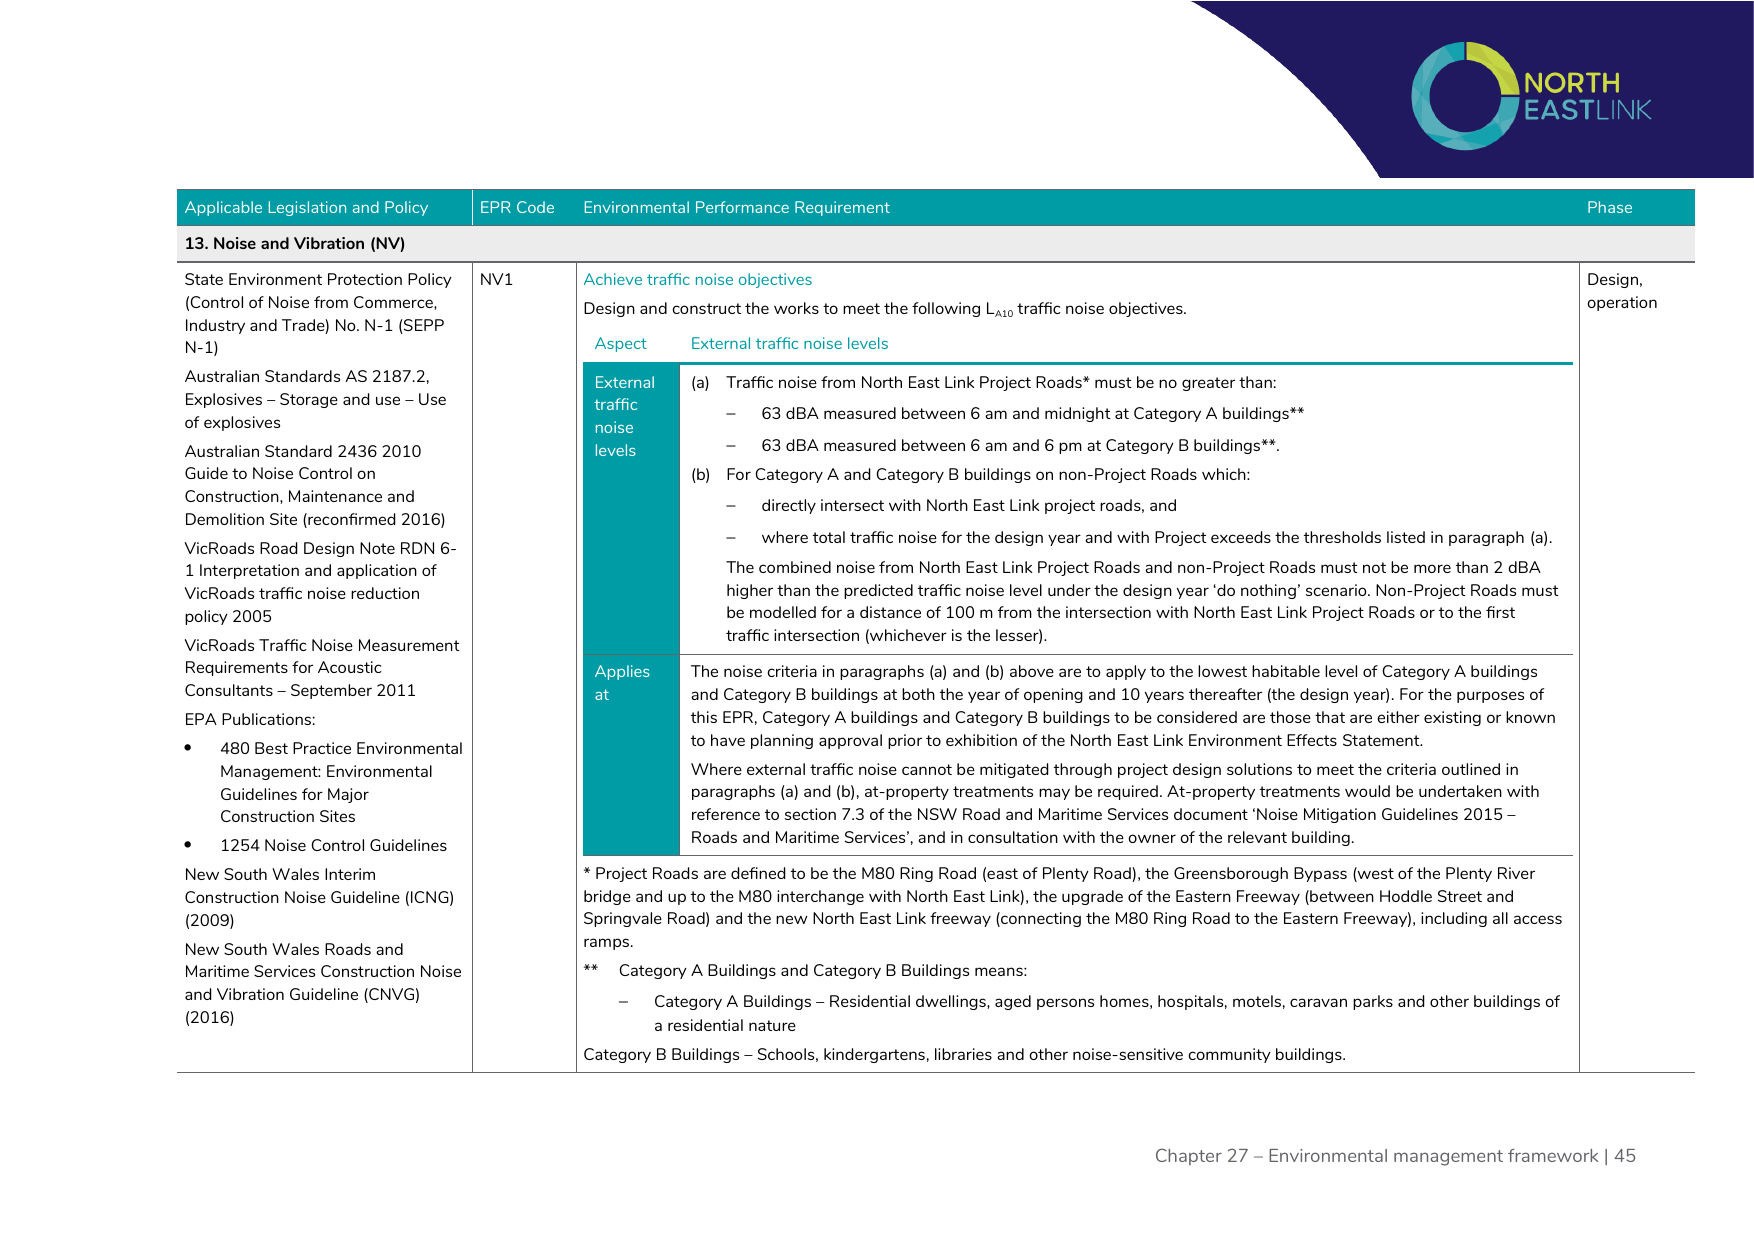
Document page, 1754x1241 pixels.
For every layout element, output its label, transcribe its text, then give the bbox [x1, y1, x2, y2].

table_cell NV1 [473, 263, 576, 1072]
table_header Applicable Legislation and Policy [177, 190, 472, 225]
table_header Phase [1580, 190, 1695, 225]
table_cell State Environment Protection Policy (Control of Noise from Commerce, Industry and Trade) No. N-1 (SEPP N-1) Australian Standards AS 2187.2, Explosives – Storage and use – Use of explosives Australian Standard 2436 2010 Guide to Noise Control on Construction, Maintenance and Demolition Site (reconfirmed 2016) VicRoads Road Design Note RDN 6-1 Interpretation and application of VicRoads traffic noise reduction policy 2005 VicRoads Traffic Noise Measurement Requirements for Acoustic Consultants – September 2011 EPA Publications: 480 Best Practice Environmental Management: Environmental Guidelines for Major Construction Sites 1254 Noise Control Guidelines New South Wales Interim Construction Noise Guideline (ICNG) (2009) New South Wales Roads and Maritime Services Construction Noise and Vibration Guideline (CNVG) (2016) [177, 263, 472, 1072]
table_cell Design, operation [1580, 263, 1695, 1072]
table_header Environmental Performance Requirement [576, 190, 1580, 225]
table_cell Achieve traffic noise objectives Design and construct the works to meet the following LA10 traffic noise objectives. * Project Roads are defined to be the M80 Ring Road (east of Plenty Road), the Greensborough Bypass (west of the Plenty River bridge and up to the M80 interchange with North East Link), the upgrade of the Eastern Freeway (between Hoddle Street and Springvale Road) and the new North East Link freeway (connecting the M80 Ring Road to the Eastern Freeway), including all access ramps. ** Category A Buildings and Category B Buildings means: Category A Buildings – Residential dwellings, aged persons homes, hospitals, motels, caravan parks and other buildings of a residential nature Category B Buildings – Schools, kindergartens, libraries and other noise-sensitive community buildings. [577, 263, 1579, 1072]
picture [1190, 0, 1754, 178]
table_cell 13. Noise and Vibration (NV) [177, 226, 1695, 261]
table_header EPR Code [473, 190, 576, 225]
